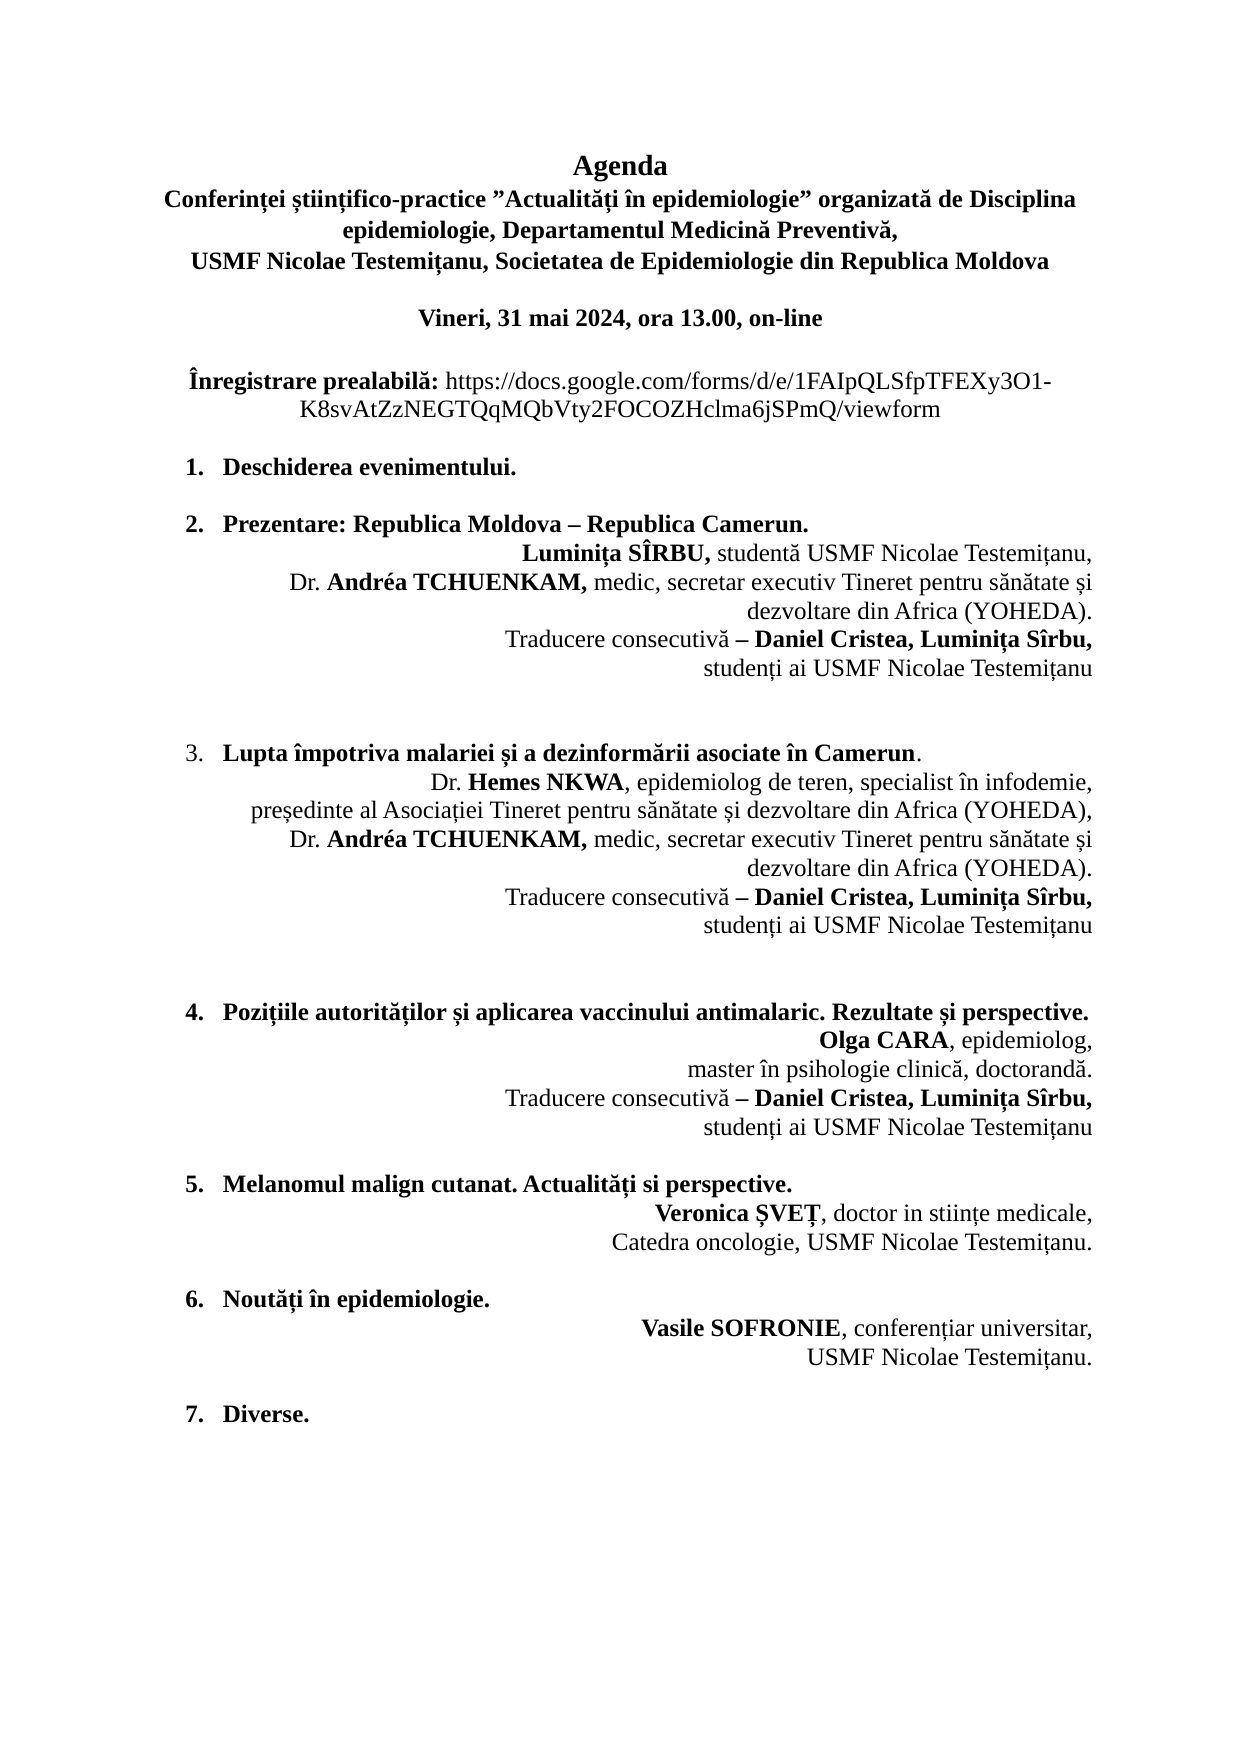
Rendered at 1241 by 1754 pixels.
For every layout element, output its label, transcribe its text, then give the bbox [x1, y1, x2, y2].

list Dr. Hemes NKWA, epidemiolog de teren, specialist în infodemie, [223, 767, 1092, 796]
list Lupta împotriva malariei și a dezinformării asociate în Camerun. [185, 738, 1092, 767]
text Veronica ȘVEȚ, doctor in stiințe medicale, [148, 1198, 1092, 1227]
list Olga CARA, epidemiolog, [223, 1026, 1092, 1054]
list Vasile SOFRONIE, conferențiar universitar, [223, 1313, 1092, 1342]
text Înregistrare prealabilă: https://docs.google.com/forms/d/e/1FAIpQLSfpTFEXy3O1-K8svAtZzNEGTQqMQbVty2FOCOZHclma6jSPmQ/viewform [148, 366, 1092, 423]
text studenți ai USMF Nicolae Testemițanu [148, 1112, 1092, 1141]
text studenți ai USMF Nicolae Testemițanu [148, 653, 1092, 682]
list Melanomul malign cutanat. Actualități si perspective. [185, 1169, 1092, 1198]
list Noutăți în epidemiologie. [185, 1284, 1092, 1313]
text Traducere consecutivă – Daniel Cristea, Luminița Sîrbu, [148, 1083, 1092, 1112]
text Vineri, 31 mai 2024, ora 13.00, on-line [148, 303, 1092, 332]
text USMF Nicolae Testemițanu, Societatea de Epidemiologie din Republica Moldova [148, 246, 1092, 275]
text Conferinței științifico-practice ”Actualități în epidemiologie” organizată de Disciplina epidemiologie, Departamentul Medicină Preventivă, [148, 184, 1092, 244]
list Pozițiile autorităților și aplicarea vaccinului antimalaric. Rezultate și perspective. [185, 997, 1092, 1026]
list Luminița SÎRBU, studentă USMF Nicolae Testemițanu, [223, 538, 1092, 567]
text Catedra oncologie, USMF Nicolae Testemițanu. [148, 1227, 1092, 1256]
text Agenda [148, 148, 1092, 181]
list Dr. Andréa TCHUENKAM, medic, secretar executiv Tineret pentru sănătate și dezvoltare din Africa (YOHEDA). [223, 824, 1092, 882]
list Deschiderea evenimentului. [185, 452, 1092, 481]
list Dr. Andréa TCHUENKAM, medic, secretar executiv Tineret pentru sănătate și dezvoltare din Africa (YOHEDA). [223, 567, 1092, 624]
list master în psihologie clinică, doctorandă. [223, 1054, 1092, 1083]
list președinte al Asociației Tineret pentru sănătate și dezvoltare din Africa (YOHEDA), [223, 796, 1092, 824]
list Prezentare: Republica Moldova – Republica Camerun. [185, 509, 1092, 538]
list USMF Nicolae Testemițanu. [223, 1342, 1092, 1371]
text Traducere consecutivă – Daniel Cristea, Luminița Sîrbu, [148, 882, 1092, 911]
text studenți ai USMF Nicolae Testemițanu [148, 911, 1092, 939]
list Diverse. [185, 1399, 1092, 1428]
text Traducere consecutivă – Daniel Cristea, Luminița Sîrbu, [148, 624, 1092, 653]
